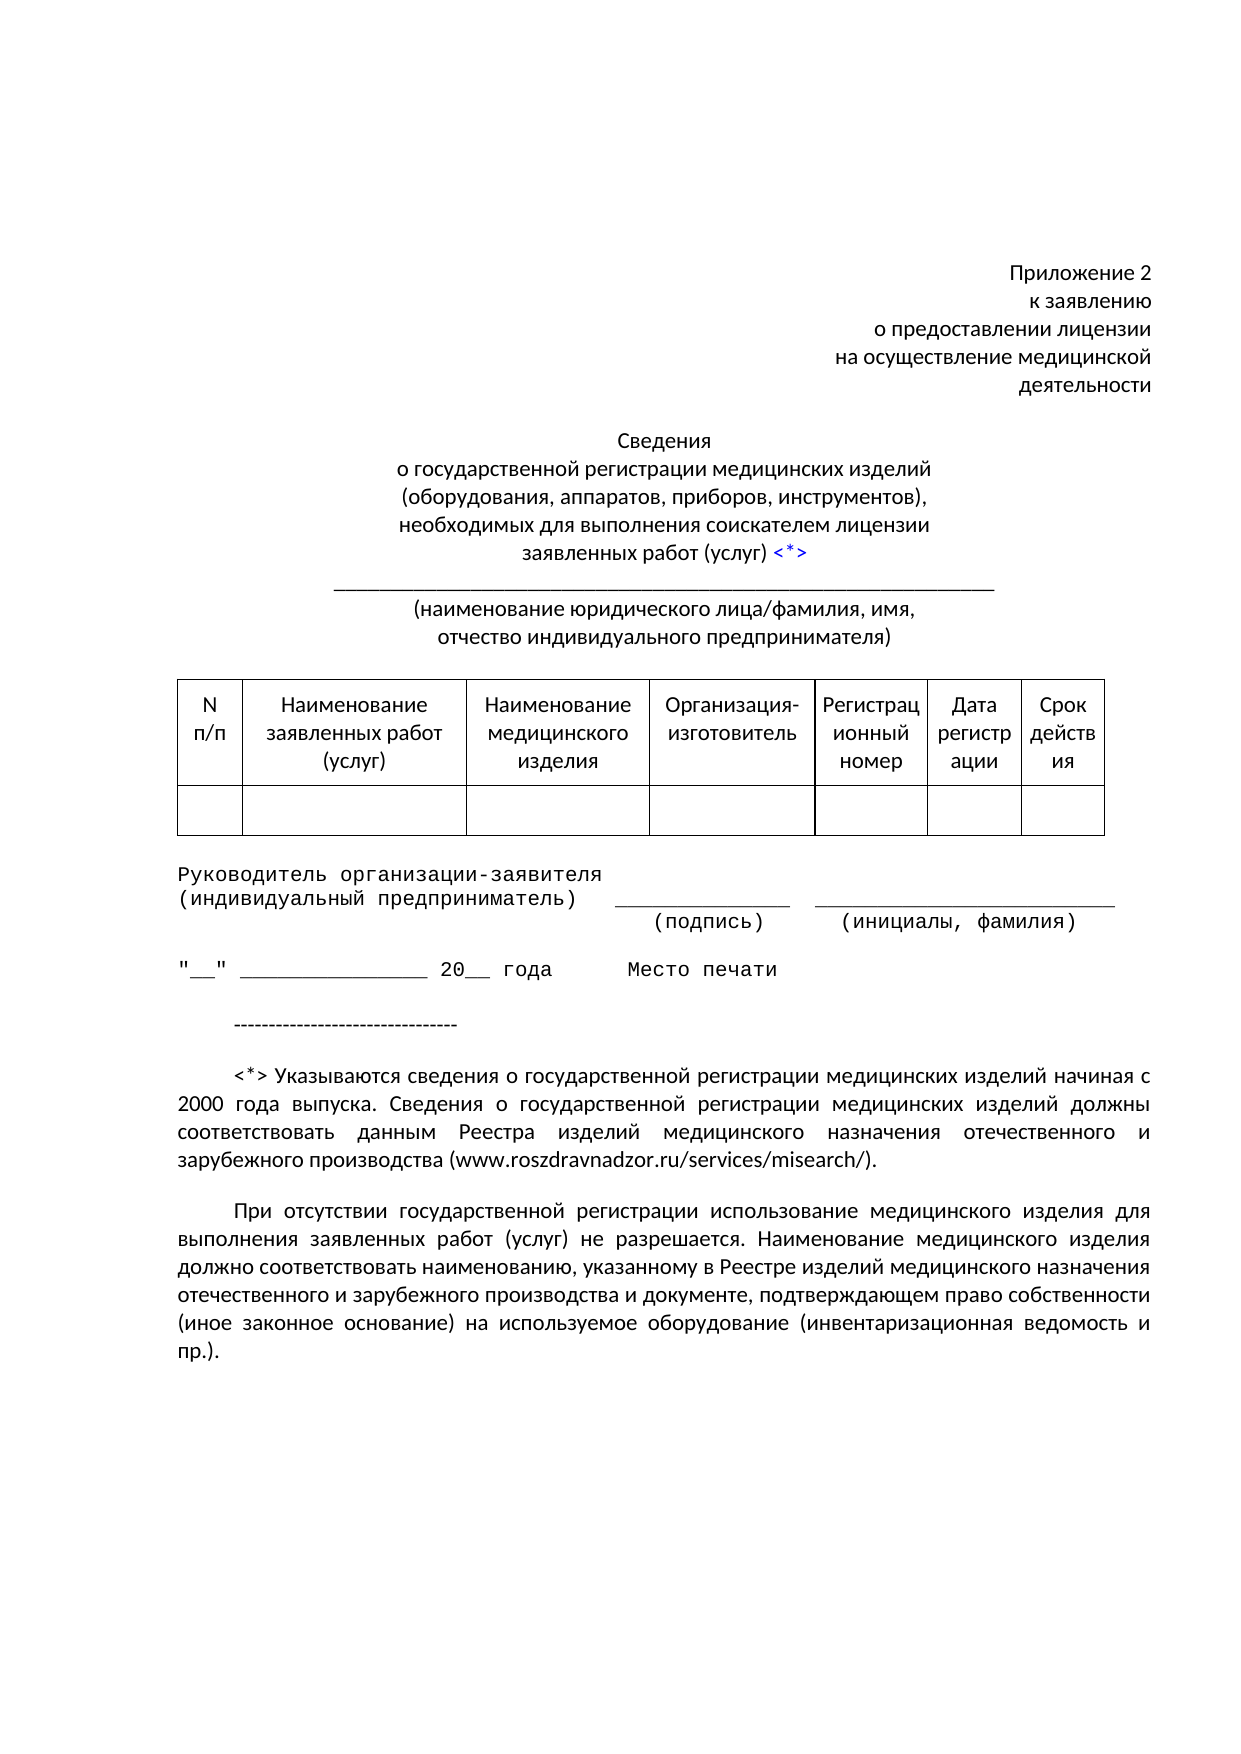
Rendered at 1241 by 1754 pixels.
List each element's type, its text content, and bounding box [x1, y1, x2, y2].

table_cell [178, 786, 242, 835]
table_cell [816, 786, 927, 835]
text к заявлению [177, 286, 1152, 314]
table_header Дата регистрации [928, 680, 1021, 785]
text необходимых для выполнения соискателем лицензии [177, 510, 1152, 538]
text отчество индивидуального предпринимателя) [177, 622, 1152, 651]
text Руководитель организации-заявителя [177, 864, 1152, 888]
text о государственной регистрации медицинских изделий [177, 454, 1152, 482]
table_header Регистрационный номер [816, 680, 927, 785]
text (оборудования, аппаратов, приборов, инструментов), [177, 482, 1152, 510]
table_header Наименование медицинского изделия [467, 680, 649, 785]
table_cell [928, 786, 1021, 835]
text (подпись) (инициалы, фамилия) [177, 912, 1152, 935]
table_cell [650, 786, 814, 835]
table_cell [1022, 786, 1104, 835]
text о предоставлении лицензии [177, 314, 1152, 342]
text (наименование юридического лица/фамилия, имя, [177, 594, 1152, 622]
text на осуществление медицинской [177, 342, 1152, 370]
table_header Срок действия [1022, 680, 1104, 785]
text При отсутствии государственной регистрации использование медицинского изделия для выполнения заявленных работ (услуг) не разрешается. Наименование медицинского изделия должно соответствовать наименованию, указанному в Реестре изделий медицинского назначения отечественного и зарубежного производства и документе, подтверждающем право собственности (иное законное основание) на используемое оборудование (инвентаризационная ведомость и пр.). [177, 1196, 1152, 1364]
text "__" _______________ 20__ года Место печати [177, 959, 1152, 982]
table_header N п/п [178, 680, 242, 785]
table_header Наименование заявленных работ (услуг) [243, 680, 466, 785]
text заявленных работ (услуг) <*> [177, 538, 1152, 566]
text (индивидуальный предприниматель) ______________ ________________________ [177, 888, 1152, 912]
text Сведения [177, 426, 1152, 454]
text деятельности [177, 370, 1152, 398]
text Приложение 2 [177, 258, 1152, 286]
table_header Организация-изготовитель [650, 680, 814, 785]
table_cell [243, 786, 466, 835]
table_cell [467, 786, 649, 835]
text __________________________________________________________ [177, 566, 1152, 594]
text -------------------------------- [177, 1011, 1152, 1038]
text <*> Указываются сведения о государственной регистрации медицинских изделий начиная с 2000 года выпуска. Сведения о государственной регистрации медицинских изделий должны соответствовать данным Реестра изделий медицинского назначения отечественного и зарубежного производства (www.roszdravnadzor.ru/services/misearch/). [177, 1061, 1152, 1173]
